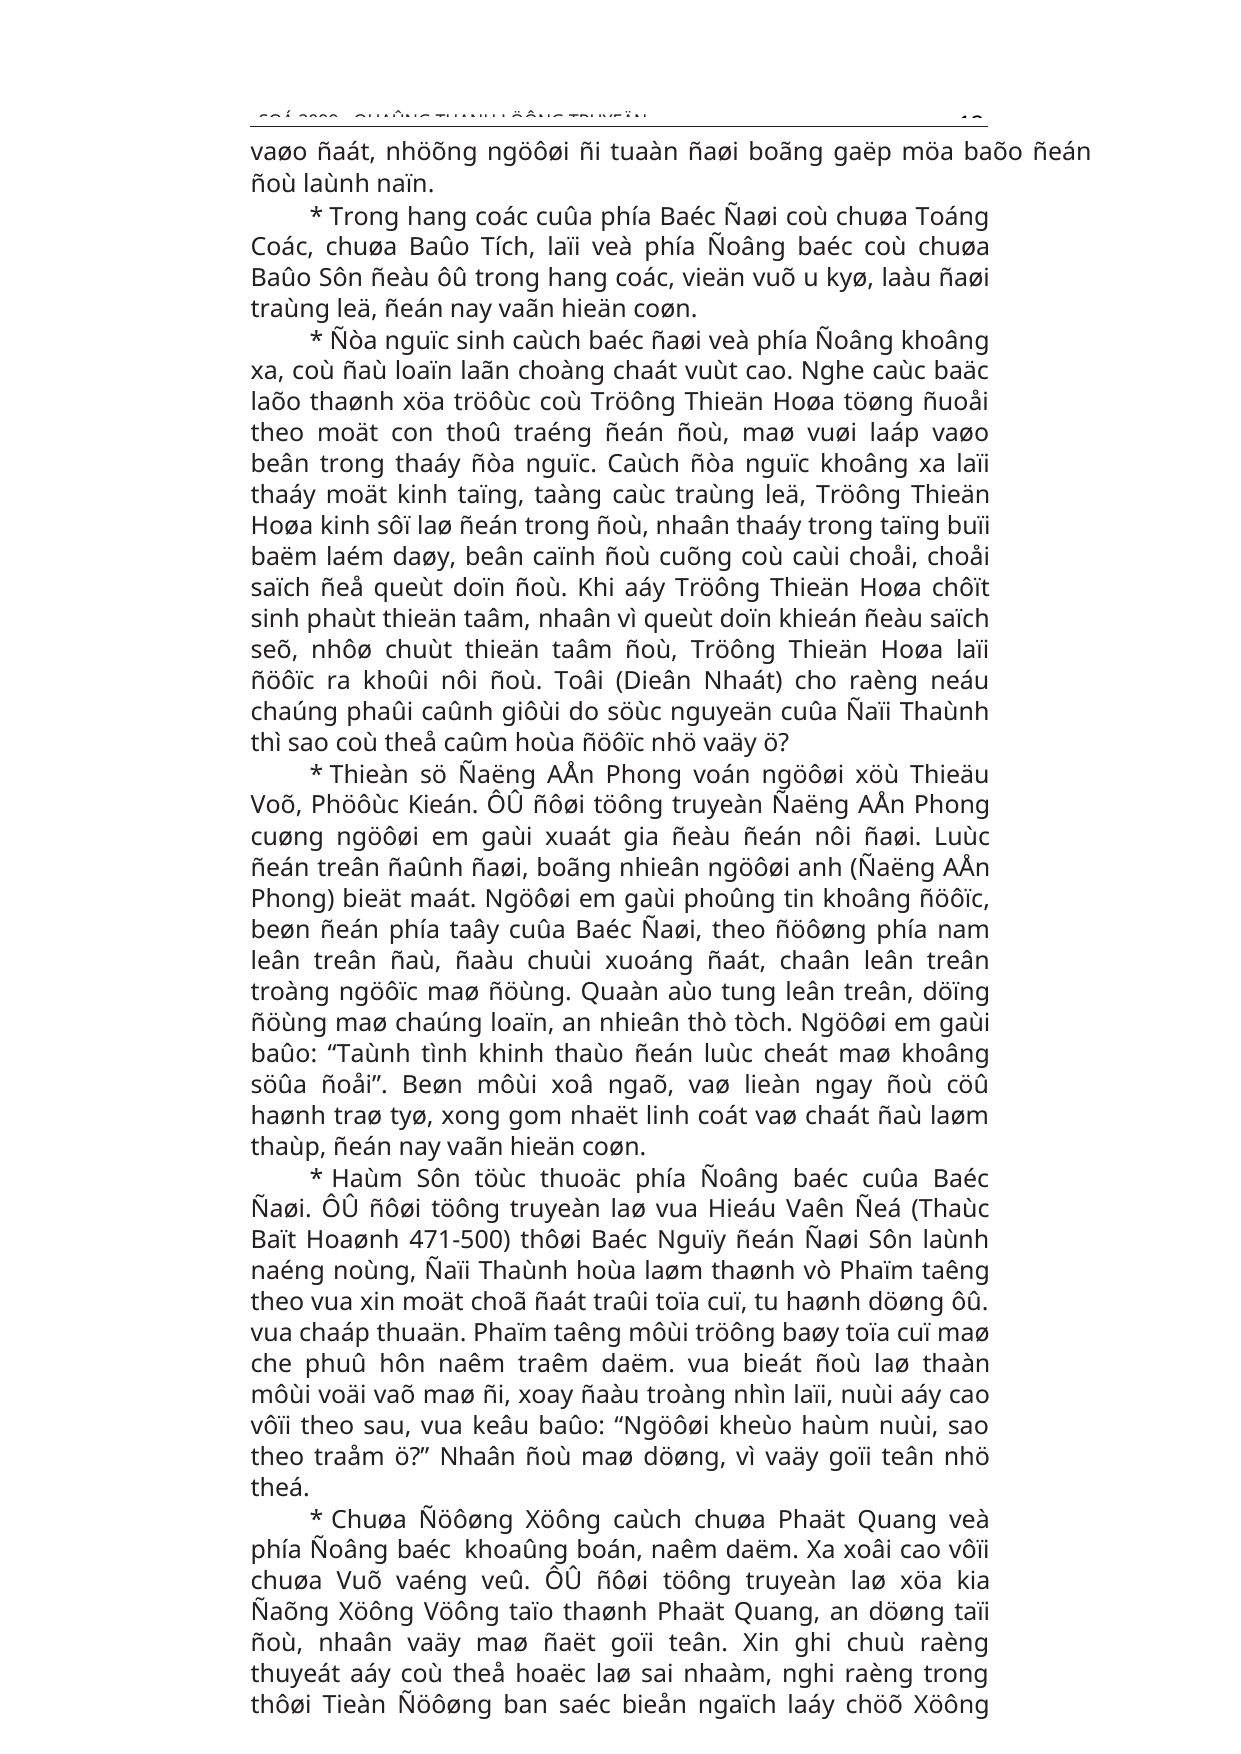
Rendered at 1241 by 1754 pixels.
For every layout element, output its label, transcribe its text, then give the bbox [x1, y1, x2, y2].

list Trong hang coác cuûa phía Baéc Ñaøi coù chuøa Toáng Coác, chuøa Baûo Tích, laïi veà phía Ñoâng baéc coù chuøa Baûo Sôn ñeàu ôû trong hang coác, vieän vuõ u kyø, laàu ñaøi traùng leä, ñeán nay vaãn hieän coøn. [250, 201, 990, 325]
list Thieàn sö Ñaëng AÅn Phong voán ngöôøi xöù Thieäu Voõ, Phöôùc Kieán. ÔÛ ñôøi töông truyeàn Ñaëng AÅn Phong cuøng ngöôøi em gaùi xuaát gia ñeàu ñeán nôi ñaøi. Luùc ñeán treân ñaûnh ñaøi, boãng nhieân ngöôøi anh (Ñaëng AÅn Phong) bieät maát. Ngöôøi em gaùi phoûng tin khoâng ñöôïc, beøn ñeán phía taây cuûa Baéc Ñaøi, theo ñöôøng phía nam leân treân ñaù, ñaàu chuùi xuoáng ñaát, chaân leân treân troàng ngöôïc maø ñöùng. Quaàn aùo tung leân treân, döïng ñöùng maø chaúng loaïn, an nhieân thò tòch. Ngöôøi em gaùi baûo: “Taùnh tình khinh thaùo ñeán luùc cheát maø khoâng söûa ñoåi”. Beøn môùi xoâ ngaõ, vaø lieàn ngay ñoù cöû haønh traø tyø, xong gom nhaët linh coát vaø chaát ñaù laøm thaùp, ñeán nay vaãn hieän coøn. [250, 759, 990, 1163]
text vaøo ñaát, nhöõng ngöôøi ñi tuaàn ñaøi boãng gaëp möa baõo ñeán ñoù laùnh naïn. [250, 134, 1092, 199]
list Haùm Sôn töùc thuoäc phía Ñoâng baéc cuûa Baéc Ñaøi. ÔÛ ñôøi töông truyeàn laø vua Hieáu Vaên Ñeá (Thaùc Baït Hoaønh 471-500) thôøi Baéc Nguïy ñeán Ñaøi Sôn laùnh naéng noùng, Ñaïi Thaùnh hoùa laøm thaønh vò Phaïm taêng theo vua xin moät choã ñaát traûi toïa cuï, tu haønh döøng ôû. vua chaáp thuaän. Phaïm taêng môùi tröông baøy toïa cuï maø che phuû hôn naêm traêm daëm. vua bieát ñoù laø thaàn môùi voäi vaõ maø ñi, xoay ñaàu troàng nhìn laïi, nuùi aáy cao vôïi theo sau, vua keâu baûo: “Ngöôøi kheùo haùm nuùi, sao theo traåm ö?” Nhaân ñoù maø döøng, vì vaäy goïi teân nhö theá. [250, 1163, 990, 1504]
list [250, 1504, 990, 1721]
list Ñòa nguïc sinh caùch baéc ñaøi veà phía Ñoâng khoâng xa, coù ñaù loaïn laãn choàng chaát vuùt cao. Nghe caùc baäc laõo thaønh xöa tröôùc coù Tröông Thieän Hoøa töøng ñuoåi theo moät con thoû traéng ñeán ñoù, maø vuøi laáp vaøo beân trong thaáy ñòa nguïc. Caùch ñòa nguïc khoâng xa laïi thaáy moät kinh taïng, taàng caùc traùng leä, Tröông Thieän Hoøa kinh sôï laø ñeán trong ñoù, nhaân thaáy trong taïng buïi baëm laém daøy, beân caïnh ñoù cuõng coù caùi choåi, choåi saïch ñeå queùt doïn ñoù. Khi aáy Tröông Thieän Hoøa chôït sinh phaùt thieän taâm, nhaân vì queùt doïn khieán ñeàu saïch seõ, nhôø chuùt thieän taâm ñoù, Tröông Thieän Hoøa laïi ñöôïc ra khoûi nôi ñoù. Toâi (Dieân Nhaát) cho raèng neáu chaúng phaûi caûnh giôùi do söùc nguyeän cuûa Ñaïi Thaùnh thì sao coù theå caûm hoùa ñöôïc nhö vaäy ö? [250, 325, 990, 759]
